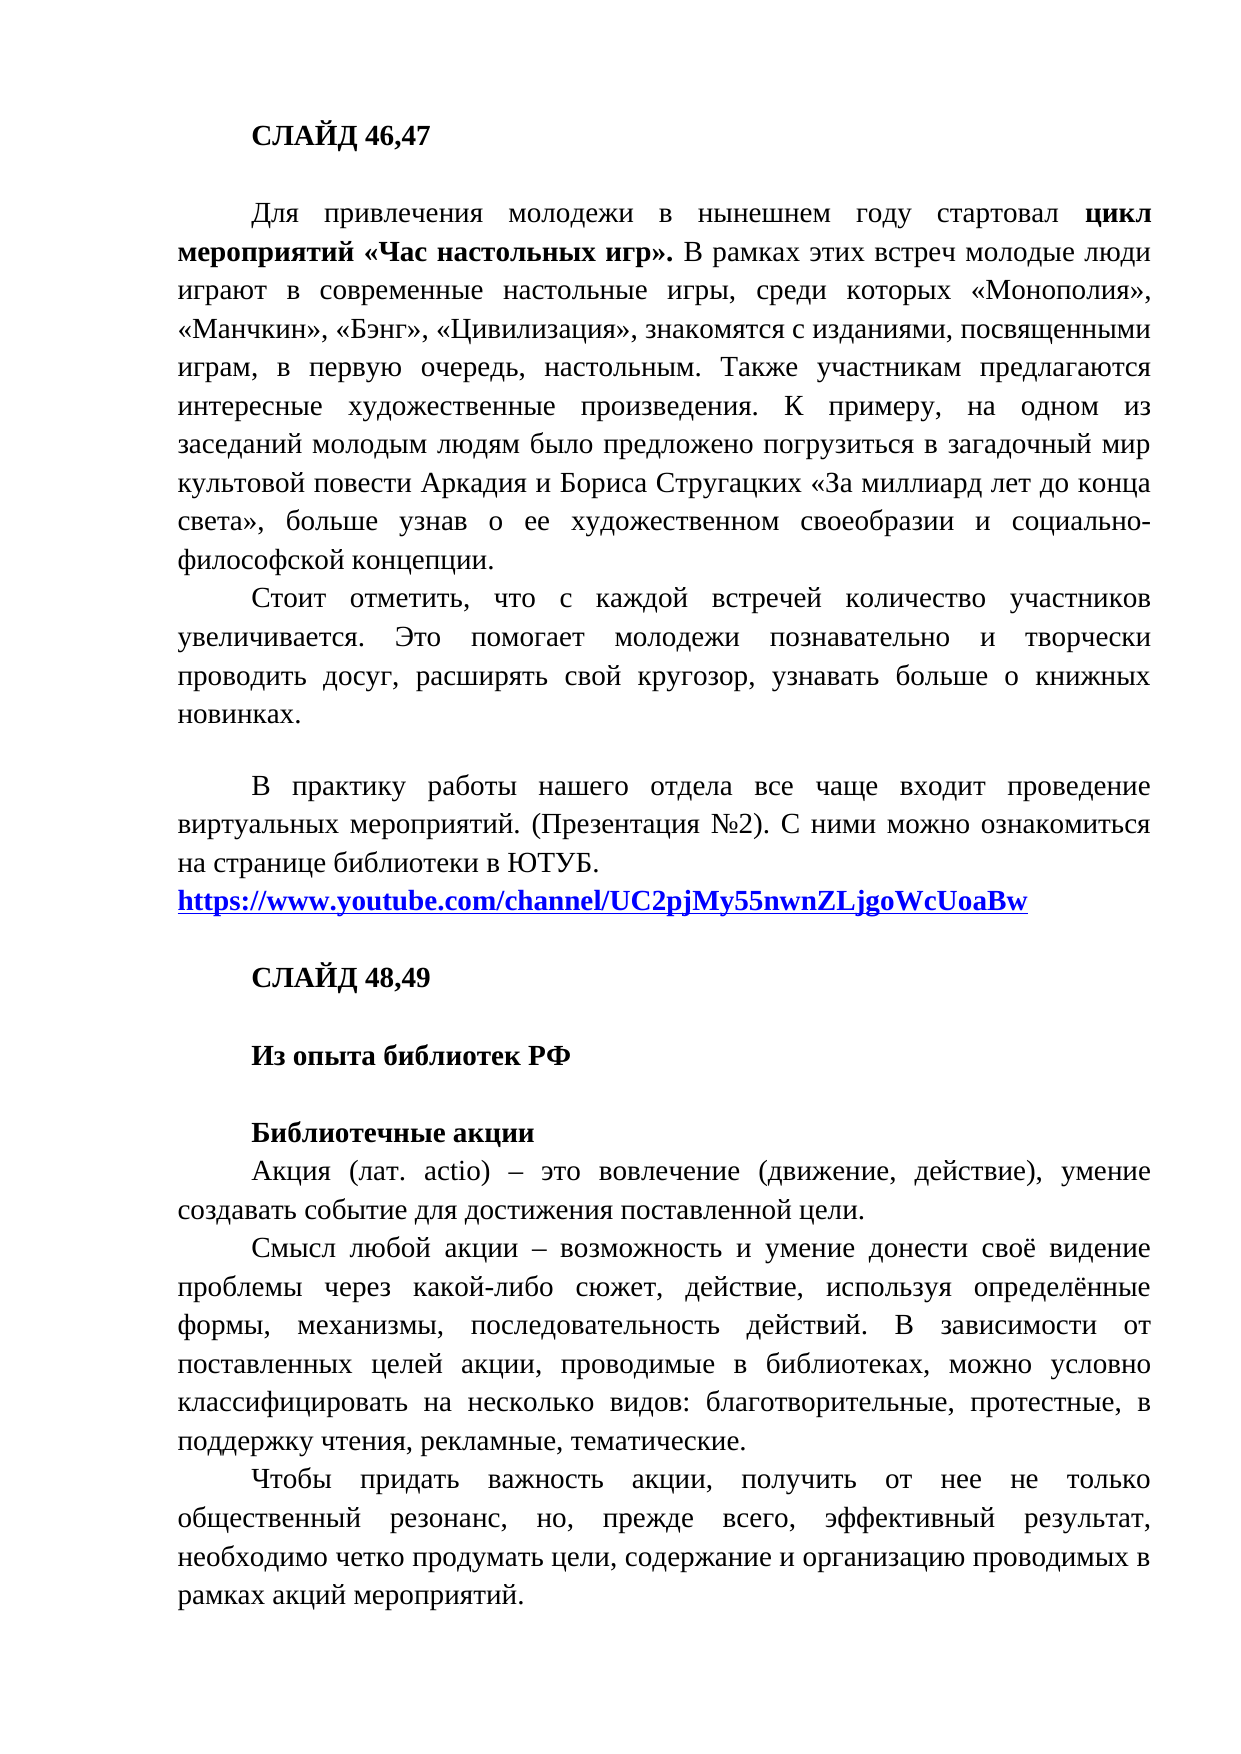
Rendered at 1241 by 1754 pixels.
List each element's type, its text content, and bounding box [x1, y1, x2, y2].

text Для привлечения молодежи в нынешнем году стартовал цикл мероприятий «Час настольных игр». В рамках этих встреч молодые люди играют в современные настольные игры, среди которых «Монополия», «Манчкин», «Бэнг», «Цивилизация», знакомятся с изданиями, посвященными играм, в первую очередь, настольным. Также участникам предлагаются интересные художественные произведения. К примеру, на одном из заседаний молодым людям было предложено погрузиться в загадочный мир культовой повести Аркадия и Бориса Стругацких «За миллиард лет до конца света», больше узнав о ее художественном своеобразии и социально-философской концепции. [177, 195, 1152, 576]
subtitle https://www.youtube.com/channel/UC2pjMy55nwnZLjgoWcUoaBw [177, 883, 1152, 917]
subtitle СЛАЙД 46,47 [177, 118, 1152, 152]
subtitle Смысл любой акции – возможность и умение донести своё видение проблемы через какой-либо сюжет, действие, используя определённые формы, механизмы, последовательность действий. В зависимости от поставленных целей акции, проводимые в библиотеках, можно условно классифицировать на несколько видов: благотворительные, протестные, в поддержку чтения, рекламные, тематические. [177, 1230, 1152, 1457]
subtitle Акция (лат. actio) – это вовлечение (движение, действие), умение создавать событие для достижения поставленной цели. [177, 1153, 1152, 1225]
subtitle Из опыта библиотек РФ [177, 1038, 1152, 1071]
subtitle Чтобы придать важность акции, получить от нее не только общественный резонанс, но, прежде всего, эффективный результат, необходимо четко продумать цели, содержание и организацию проводимых в рамках акций мероприятий. [177, 1462, 1152, 1611]
subtitle В практику работы нашего отдела все чаще входит проведение виртуальных мероприятий. (Презентация №2). С ними можно ознакомиться на странице библиотеки в ЮТУБ. [177, 768, 1152, 878]
text Стоит отметить, что с каждой встречей количество участников увеличивается. Это помогает молодежи познавательно и творчески проводить досуг, расширять свой кругозор, узнавать больше о книжных новинках. [177, 581, 1152, 730]
subtitle Библиотечные акции [177, 1115, 1152, 1148]
subtitle СЛАЙД 48,49 [177, 961, 1152, 994]
